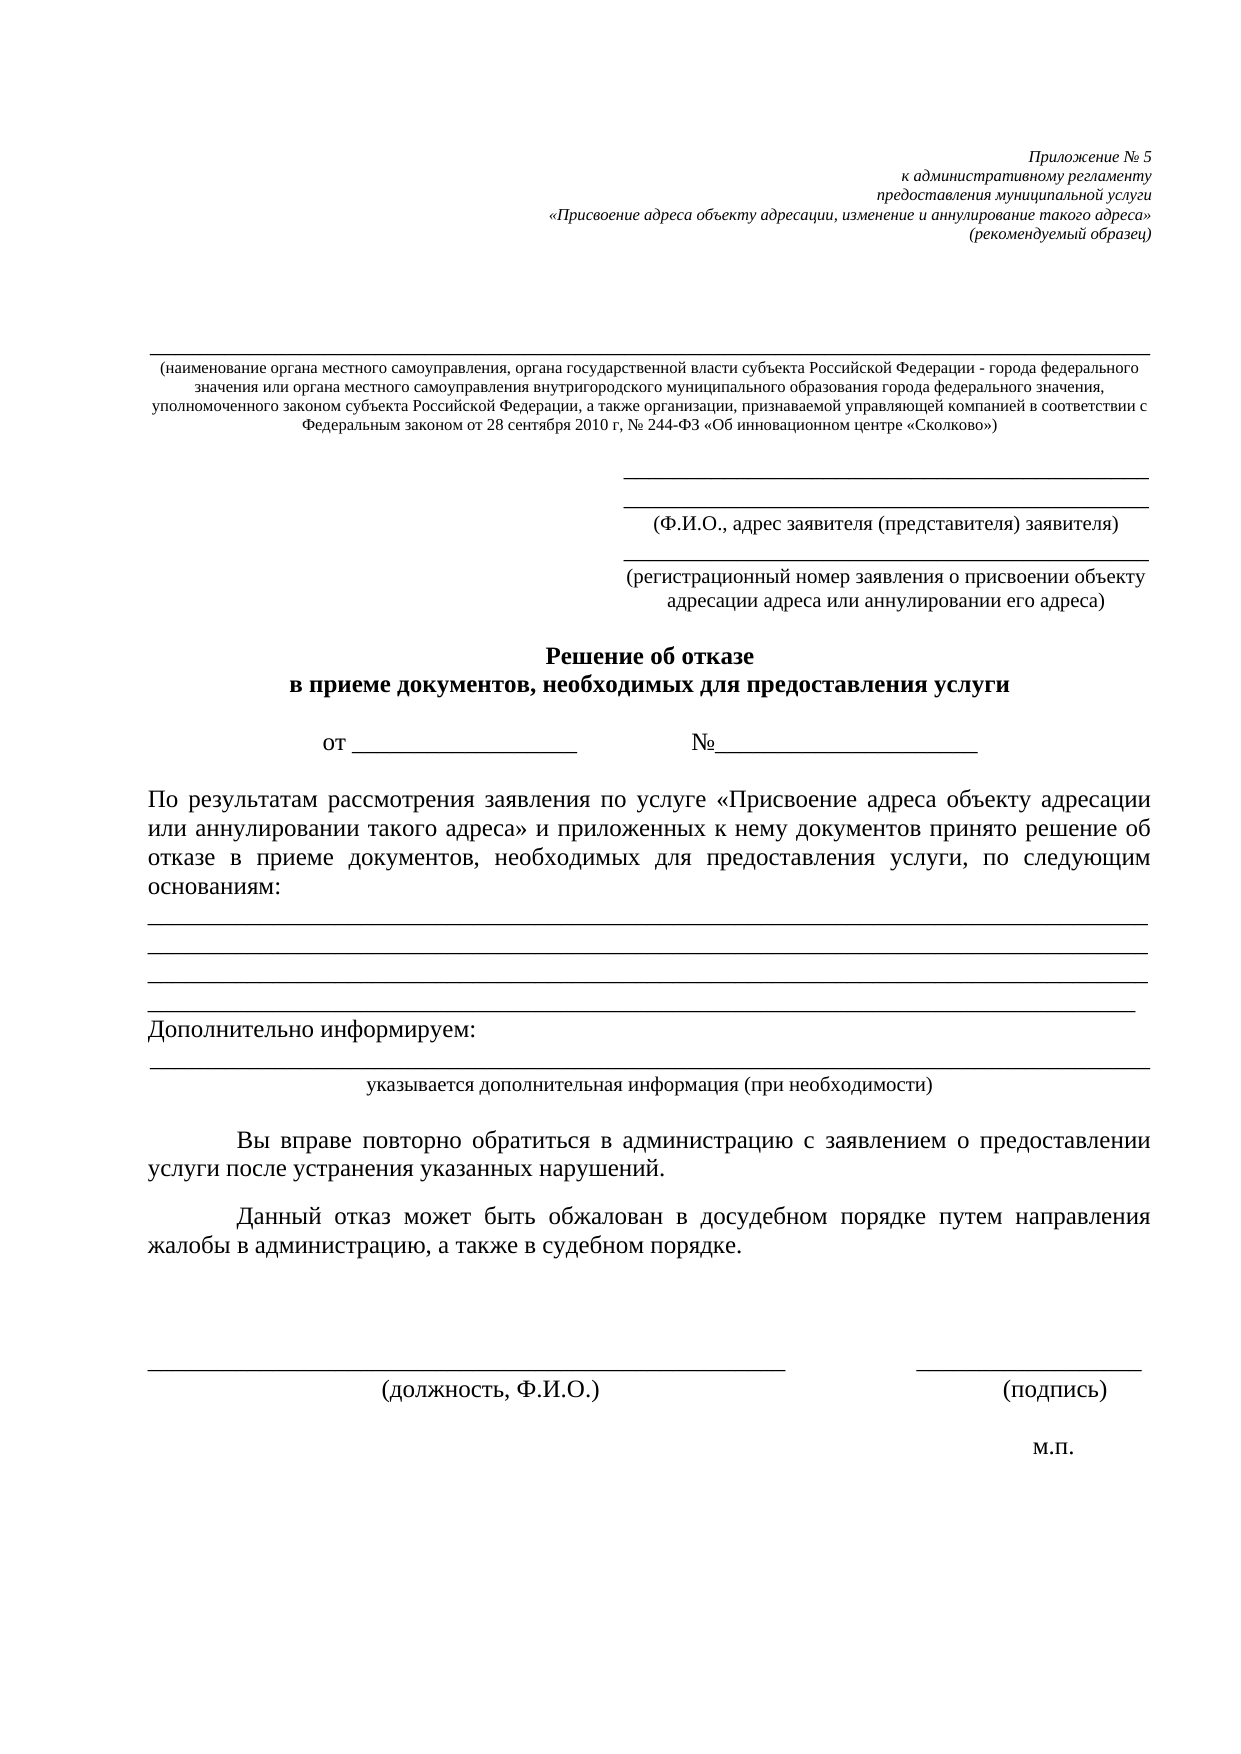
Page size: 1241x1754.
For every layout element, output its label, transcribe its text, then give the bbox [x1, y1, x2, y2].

text к административному регламенту [148, 166, 1152, 185]
text ____________________________________________________________________________________ [620, 453, 1152, 511]
text (должность, Ф.И.О.) (подпись) [148, 1374, 1152, 1403]
text _______________________________________________________________________________________________________________________________________________________________________________________________________________________________________________ [148, 928, 1152, 1014]
text от __________________ №_____________________ [148, 727, 1152, 756]
text «Присвоение адреса объекту адресации, изменение и аннулирование такого адреса» [148, 204, 1152, 223]
text Дополнительно информируем: [148, 1014, 1152, 1043]
text предоставления муниципальной услуги [148, 185, 1152, 204]
text ________________________________________________________________________________ (наименование органа местного самоуправления, органа государственной власти субъекта Российской Федерации - города федерального значения или органа местного самоуправления внутригородского муниципального образования города федерального значения, уполномоченного законом субъекта Российской Федерации, а также организации, признаваемой управляющей компанией в соответствии с Федеральным законом от 28 сентября 2010 г, № 244-ФЗ «Об инновационном центре «Сколково») [148, 329, 1152, 434]
text Приложение № 5 [148, 147, 1152, 166]
text Данный отказ может быть обжалован в досудебном порядке путем направления жалобы в администрацию, а также в судебном порядке. [148, 1201, 1152, 1259]
text указывается дополнительная информация (при необходимости) [148, 1072, 1152, 1096]
text м.п. [148, 1431, 1152, 1460]
text (Ф.И.О., адрес заявителя (представителя) заявителя) [620, 511, 1152, 535]
text По результатам рассмотрения заявления по услуге «Присвоение адреса объекту адресации или аннулировании такого адреса» и приложенных к нему документов принято решение об отказе в приеме документов, необходимых для предоставления услуги, по следующим основаниям: [148, 784, 1152, 899]
text Вы вправе повторно обратиться в администрацию с заявлением о предоставлении услуги после устранения указанных нарушений. [148, 1125, 1152, 1182]
text Решение об отказе [148, 641, 1152, 669]
text ________________________________________________________________________________ [148, 1043, 1152, 1072]
text ___________________________________________________ __________________ [148, 1345, 1152, 1374]
text __________________________________________ [620, 535, 1152, 564]
text ________________________________________________________________________________ [148, 899, 1152, 928]
text в приеме документов, необходимых для предоставления услуги [148, 669, 1152, 698]
text (регистрационный номер заявления о присвоении объекту адресации адреса или аннулировании его адреса) [620, 564, 1152, 612]
text (рекомендуемый образец) [148, 223, 1152, 243]
